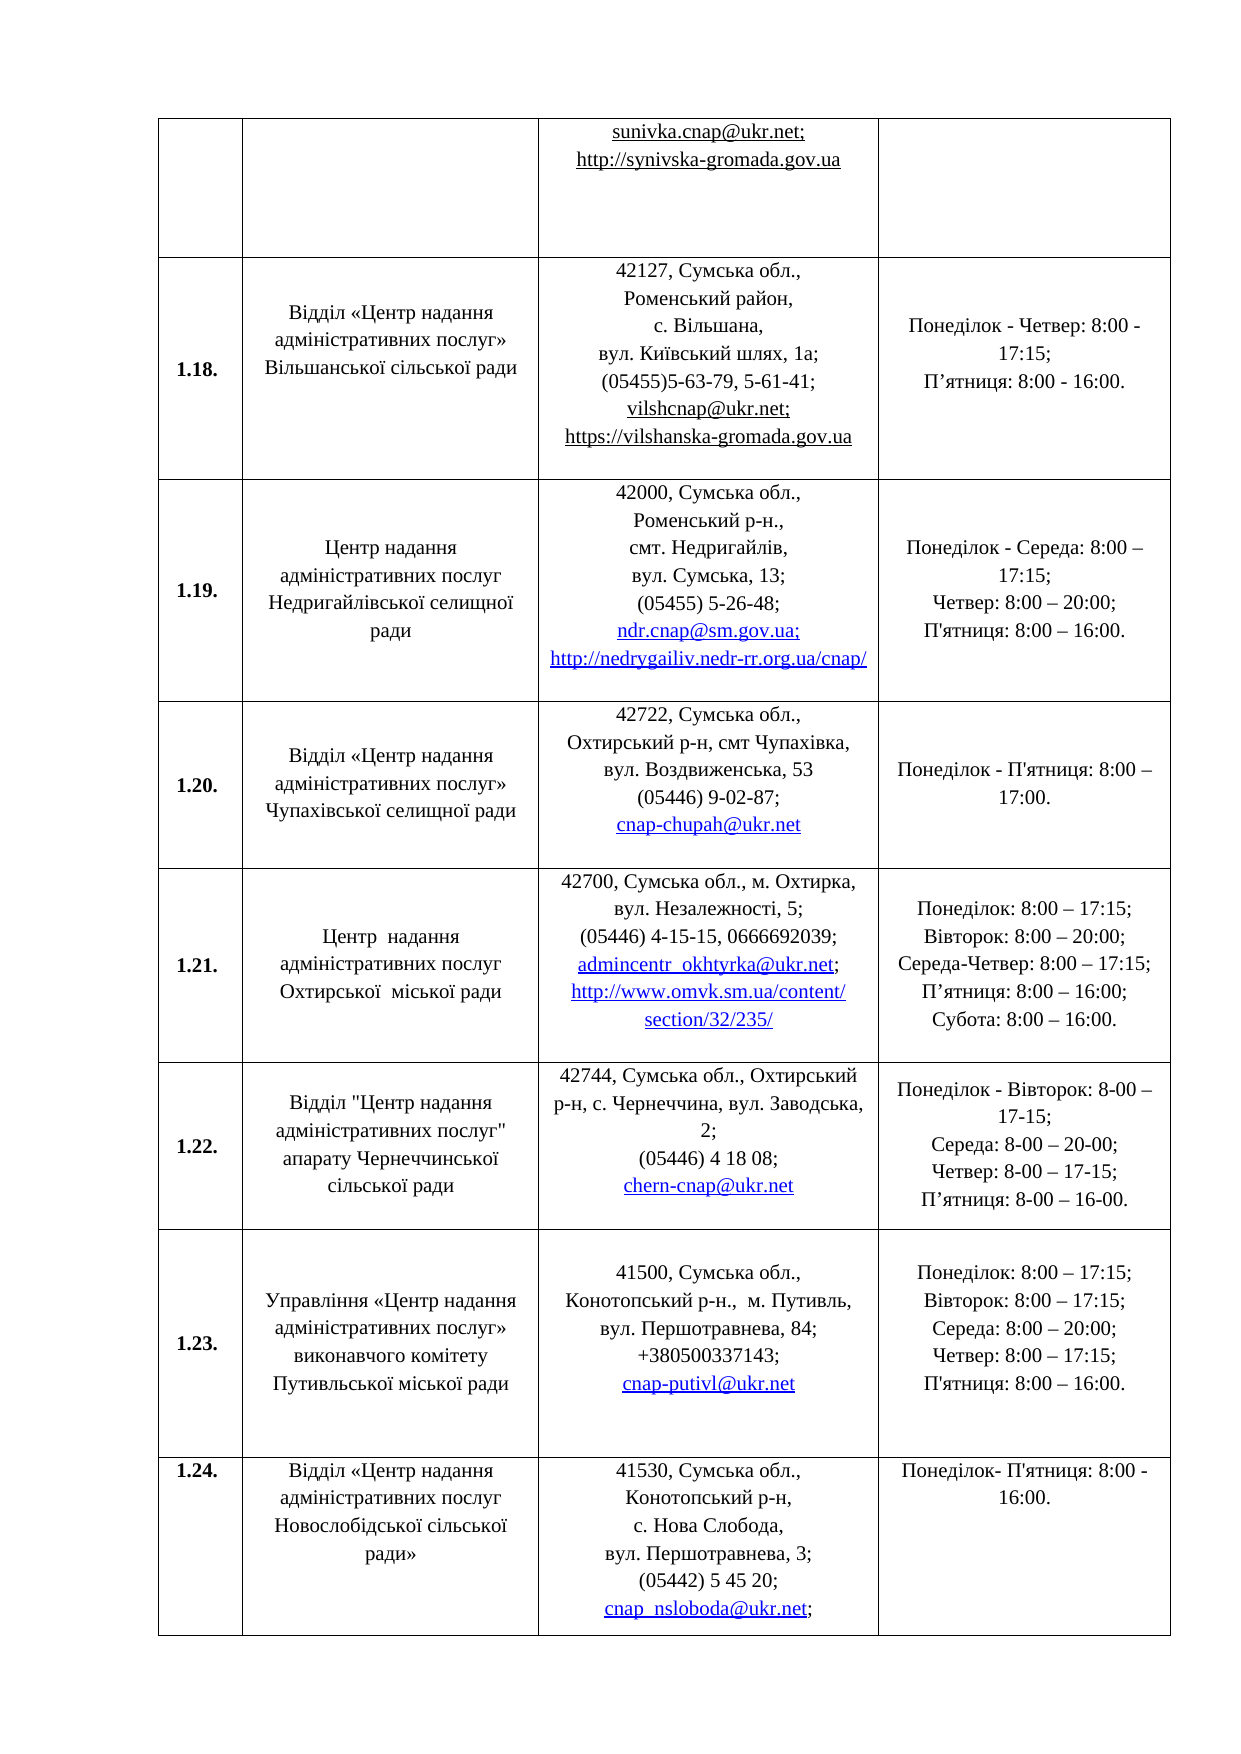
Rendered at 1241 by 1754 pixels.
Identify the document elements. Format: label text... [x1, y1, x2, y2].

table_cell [243, 119, 538, 257]
table_cell 42722, Сумська обл., Охтирський р-н, смт Чупахівка, вул. Воздвиженська, 53 (05446) 9-02-87; cnap-chupah@ukr.net [539, 702, 878, 868]
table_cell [243, 1458, 538, 1635]
table_cell Понеділок: 8:00 – 17:15; Вівторок: 8:00 – 17:15; Середа: 8:00 – 20:00; Четвер: 8:00 – 17:15; П'ятниця: 8:00 – 16:00. [879, 1230, 1170, 1457]
table_cell [159, 1230, 242, 1457]
table_cell Центр надання адміністративних послуг Охтирської міської ради [243, 869, 538, 1062]
table_cell [159, 480, 242, 701]
table_cell Понеділок - Середа: 8:00 – 17:15; Четвер: 8:00 – 20:00; П'ятниця: 8:00 – 16:00. [879, 480, 1170, 701]
table_cell [159, 1063, 242, 1228]
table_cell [879, 1458, 1170, 1635]
table_cell [159, 258, 242, 479]
table_cell [159, 702, 242, 868]
table_cell 42700, Сумська обл., м. Охтирка, вул. Незалежності, 5; (05446) 4-15-15, 0666692039; admincentr_okhtyrka@ukr.net; http://www.omvk.sm.ua/content/section/32/235/ [539, 869, 878, 1062]
table_cell Понеділок - Четвер: 8:00 -17:15; П’ятниця: 8:00 - 16:00. [879, 258, 1170, 479]
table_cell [539, 1458, 878, 1635]
table_cell 42744, Сумська обл., Охтирський р-н, с. Чернеччина, вул. Заводська, 2; (05446) 4 18 08; chern-cnap@ukr.net [539, 1063, 878, 1228]
table_cell [159, 869, 242, 1062]
table_cell 41500, Сумська обл., Конотопський р-н., м. Путивль, вул. Першотравнева, 84; +380500337143; cnap-putivl@ukr.net [539, 1230, 878, 1457]
table_cell Відділ "Центр надання адміністративних послуг" апарату Чернеччинської сільської ради [243, 1063, 538, 1228]
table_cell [539, 119, 878, 257]
table_cell Центр надання адміністративних послуг Недригайлівської селищної ради [243, 480, 538, 701]
table_cell Відділ «Центр надання адміністративних послуг» Чупахівської селищної ради [243, 702, 538, 868]
table_cell [159, 119, 242, 257]
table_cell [879, 119, 1170, 257]
table_cell Понеділок: 8:00 – 17:15; Вівторок: 8:00 – 20:00; Середа-Четвер: 8:00 – 17:15; П’ятниця: 8:00 – 16:00; Субота: 8:00 – 16:00. [879, 869, 1170, 1062]
table_cell Управління «Центр надання адміністративних послуг» виконавчого комітету Путивльської міської ради [243, 1230, 538, 1457]
table_cell Відділ «Центр надання адміністративних послуг» Вільшанської сільської ради [243, 258, 538, 479]
table_cell Понеділок - Вівторок: 8-00 – 17-15; Середа: 8-00 – 20-00; Четвер: 8-00 – 17-15; П’ятниця: 8-00 – 16-00. [879, 1063, 1170, 1228]
table_cell 42000, Сумська обл., Роменський р-н., смт. Недригайлів, вул. Сумська, 13; (05455) 5-26-48; ndr.cnap@sm.gov.ua; http://nedrygailiv.nedr-rr.org.ua/cnap/ [539, 480, 878, 701]
table_cell [159, 1458, 242, 1635]
table_cell Понеділок - П'ятниця: 8:00 – 17:00. [879, 702, 1170, 868]
table_cell 42127, Сумська обл., Роменський район, с. Вільшана, вул. Київський шлях, 1а; (05455)5-63-79, 5-61-41; vilshcnap@ukr.net; https://vilshanska-gromada.gov.ua [539, 258, 878, 479]
